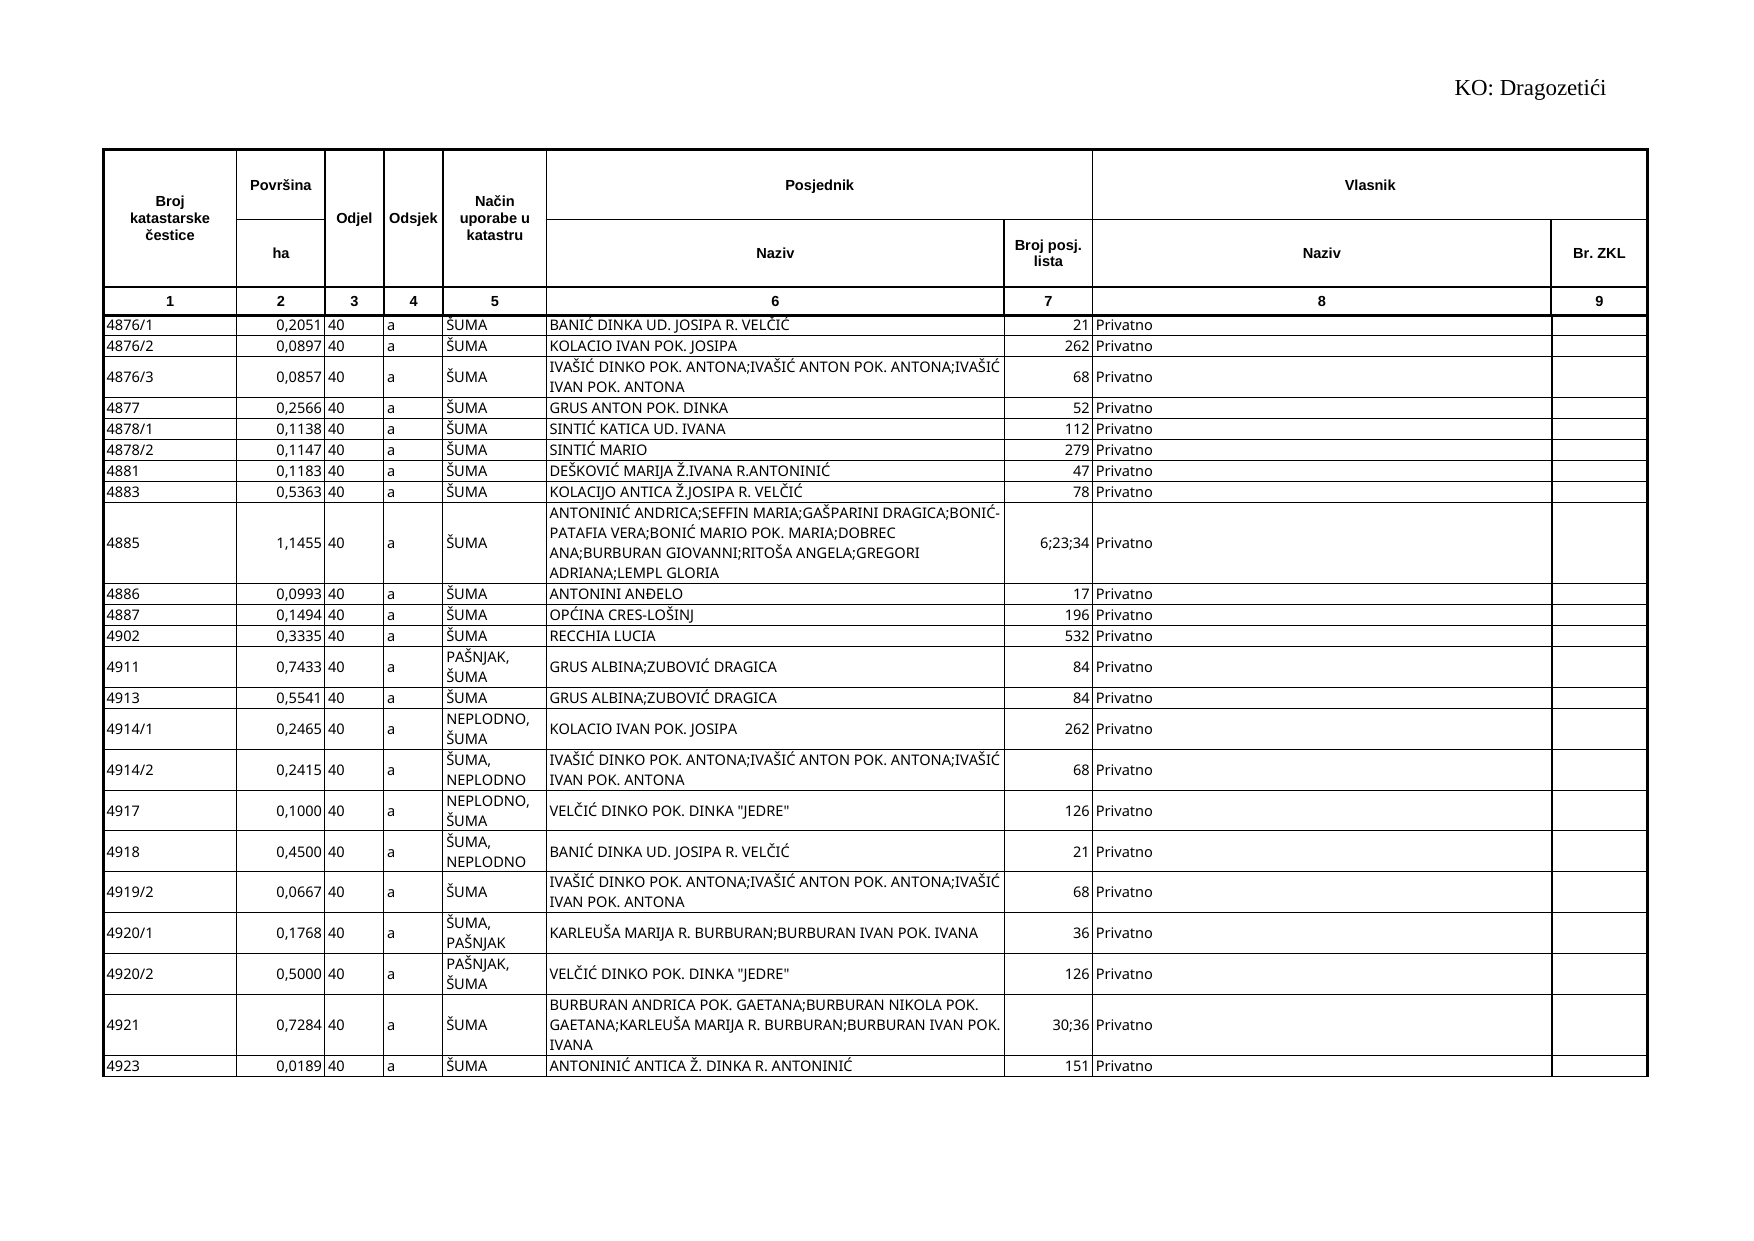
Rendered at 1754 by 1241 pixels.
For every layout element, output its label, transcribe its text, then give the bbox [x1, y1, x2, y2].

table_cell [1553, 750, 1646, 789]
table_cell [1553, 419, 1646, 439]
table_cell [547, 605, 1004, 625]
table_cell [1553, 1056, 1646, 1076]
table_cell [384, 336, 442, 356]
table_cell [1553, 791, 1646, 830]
table_cell 9 [1552, 288, 1646, 314]
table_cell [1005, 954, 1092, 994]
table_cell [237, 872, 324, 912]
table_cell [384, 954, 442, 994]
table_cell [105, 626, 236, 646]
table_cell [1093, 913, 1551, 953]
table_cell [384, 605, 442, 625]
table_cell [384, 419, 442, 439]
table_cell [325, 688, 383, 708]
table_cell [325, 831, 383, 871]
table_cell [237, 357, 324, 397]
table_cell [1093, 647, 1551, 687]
table_header Vlasnik [1093, 151, 1646, 219]
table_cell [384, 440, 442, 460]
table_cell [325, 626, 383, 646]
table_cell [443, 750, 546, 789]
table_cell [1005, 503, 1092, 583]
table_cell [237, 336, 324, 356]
table_cell 1 [105, 288, 236, 314]
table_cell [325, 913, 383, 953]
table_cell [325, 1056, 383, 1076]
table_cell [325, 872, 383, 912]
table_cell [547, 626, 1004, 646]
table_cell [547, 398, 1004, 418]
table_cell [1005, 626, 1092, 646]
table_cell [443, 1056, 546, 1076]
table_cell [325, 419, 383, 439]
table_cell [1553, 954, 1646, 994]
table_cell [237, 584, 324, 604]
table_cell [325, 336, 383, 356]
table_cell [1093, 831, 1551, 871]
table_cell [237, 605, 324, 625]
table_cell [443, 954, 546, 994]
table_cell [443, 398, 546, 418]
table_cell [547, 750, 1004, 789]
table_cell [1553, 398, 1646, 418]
table_cell Br. ZKL [1552, 220, 1646, 286]
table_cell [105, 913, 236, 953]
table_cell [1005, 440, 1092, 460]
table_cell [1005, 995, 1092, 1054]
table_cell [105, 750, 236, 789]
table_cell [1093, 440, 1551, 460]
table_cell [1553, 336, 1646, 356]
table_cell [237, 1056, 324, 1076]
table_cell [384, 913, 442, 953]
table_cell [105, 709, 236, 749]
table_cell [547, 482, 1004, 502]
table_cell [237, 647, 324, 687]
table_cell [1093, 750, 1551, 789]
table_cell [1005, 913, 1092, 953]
table_header Broj katastarske čestice [105, 151, 236, 286]
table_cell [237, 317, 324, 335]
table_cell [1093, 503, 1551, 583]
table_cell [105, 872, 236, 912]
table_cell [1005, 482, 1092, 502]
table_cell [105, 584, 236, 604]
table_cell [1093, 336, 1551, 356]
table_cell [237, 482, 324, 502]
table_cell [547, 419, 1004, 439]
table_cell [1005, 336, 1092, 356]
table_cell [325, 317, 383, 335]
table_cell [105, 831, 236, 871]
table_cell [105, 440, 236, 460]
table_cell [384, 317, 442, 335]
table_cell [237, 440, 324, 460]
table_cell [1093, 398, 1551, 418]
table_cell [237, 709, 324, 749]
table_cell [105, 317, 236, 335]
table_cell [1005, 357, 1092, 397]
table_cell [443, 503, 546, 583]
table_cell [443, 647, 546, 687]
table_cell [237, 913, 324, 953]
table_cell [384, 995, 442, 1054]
table_cell 5 [444, 288, 546, 314]
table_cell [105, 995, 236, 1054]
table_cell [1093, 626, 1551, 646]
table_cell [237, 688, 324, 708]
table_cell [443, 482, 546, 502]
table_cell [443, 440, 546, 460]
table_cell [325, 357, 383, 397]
table_header Način uporabe u katastru [444, 151, 546, 286]
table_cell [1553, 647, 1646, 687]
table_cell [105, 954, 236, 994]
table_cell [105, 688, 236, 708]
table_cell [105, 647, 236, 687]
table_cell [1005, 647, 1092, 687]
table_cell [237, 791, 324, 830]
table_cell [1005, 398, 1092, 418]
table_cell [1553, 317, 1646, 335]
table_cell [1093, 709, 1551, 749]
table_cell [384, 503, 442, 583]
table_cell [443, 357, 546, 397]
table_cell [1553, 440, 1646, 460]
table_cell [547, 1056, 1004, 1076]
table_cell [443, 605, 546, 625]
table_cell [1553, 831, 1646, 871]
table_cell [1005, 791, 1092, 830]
table_cell 6 [547, 288, 1003, 314]
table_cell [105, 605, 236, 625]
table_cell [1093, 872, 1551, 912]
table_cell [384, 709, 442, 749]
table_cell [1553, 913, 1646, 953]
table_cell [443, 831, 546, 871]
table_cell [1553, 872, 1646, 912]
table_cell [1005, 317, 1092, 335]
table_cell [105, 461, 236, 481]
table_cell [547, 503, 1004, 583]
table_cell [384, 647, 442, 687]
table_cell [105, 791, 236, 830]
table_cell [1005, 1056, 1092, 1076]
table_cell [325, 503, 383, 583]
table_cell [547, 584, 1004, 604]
table_header Posjednik [547, 151, 1092, 219]
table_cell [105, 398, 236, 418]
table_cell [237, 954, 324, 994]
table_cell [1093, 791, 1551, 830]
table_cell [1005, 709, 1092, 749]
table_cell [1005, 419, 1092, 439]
table_header Odsjek [385, 151, 442, 286]
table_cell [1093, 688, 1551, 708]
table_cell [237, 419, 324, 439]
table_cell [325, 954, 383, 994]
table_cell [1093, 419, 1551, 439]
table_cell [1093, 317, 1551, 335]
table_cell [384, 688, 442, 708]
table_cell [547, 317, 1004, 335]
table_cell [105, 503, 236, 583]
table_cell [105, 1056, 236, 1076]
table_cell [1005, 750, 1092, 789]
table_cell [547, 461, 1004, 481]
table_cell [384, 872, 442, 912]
table_cell 3 [326, 288, 383, 314]
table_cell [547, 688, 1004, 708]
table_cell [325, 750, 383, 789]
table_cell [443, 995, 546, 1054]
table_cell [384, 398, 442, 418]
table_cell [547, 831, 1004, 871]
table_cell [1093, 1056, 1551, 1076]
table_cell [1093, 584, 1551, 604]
table_cell 8 [1093, 288, 1550, 314]
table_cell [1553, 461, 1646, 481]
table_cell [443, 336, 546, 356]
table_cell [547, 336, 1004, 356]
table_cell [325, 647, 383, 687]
table_cell 2 [237, 288, 324, 314]
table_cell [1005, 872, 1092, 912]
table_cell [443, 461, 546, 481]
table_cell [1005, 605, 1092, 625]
table_cell Broj posj. lista [1005, 220, 1092, 286]
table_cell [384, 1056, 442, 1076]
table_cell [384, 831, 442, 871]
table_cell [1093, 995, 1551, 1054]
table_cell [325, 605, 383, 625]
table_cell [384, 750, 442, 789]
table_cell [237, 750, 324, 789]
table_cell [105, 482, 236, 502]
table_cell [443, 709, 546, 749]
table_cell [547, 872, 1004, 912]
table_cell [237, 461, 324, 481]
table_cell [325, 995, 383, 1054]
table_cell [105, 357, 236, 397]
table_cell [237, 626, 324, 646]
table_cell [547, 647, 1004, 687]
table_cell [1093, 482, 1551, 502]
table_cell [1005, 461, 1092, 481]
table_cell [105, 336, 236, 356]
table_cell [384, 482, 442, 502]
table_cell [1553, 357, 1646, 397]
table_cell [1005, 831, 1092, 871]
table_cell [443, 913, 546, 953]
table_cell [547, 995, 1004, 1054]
table_header Površina [237, 151, 324, 219]
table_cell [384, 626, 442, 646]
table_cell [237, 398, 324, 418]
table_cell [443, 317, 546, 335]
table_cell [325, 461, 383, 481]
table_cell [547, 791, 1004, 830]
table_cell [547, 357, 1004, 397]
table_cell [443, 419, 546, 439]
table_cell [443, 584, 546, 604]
table_cell 4 [385, 288, 442, 314]
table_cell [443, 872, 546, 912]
table_cell ha [237, 220, 324, 286]
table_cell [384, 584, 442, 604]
table_cell 7 [1005, 288, 1092, 314]
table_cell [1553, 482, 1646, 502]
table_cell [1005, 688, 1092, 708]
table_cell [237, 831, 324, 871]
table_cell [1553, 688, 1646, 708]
table_cell Naziv [547, 220, 1003, 286]
table_header Odjel [326, 151, 383, 286]
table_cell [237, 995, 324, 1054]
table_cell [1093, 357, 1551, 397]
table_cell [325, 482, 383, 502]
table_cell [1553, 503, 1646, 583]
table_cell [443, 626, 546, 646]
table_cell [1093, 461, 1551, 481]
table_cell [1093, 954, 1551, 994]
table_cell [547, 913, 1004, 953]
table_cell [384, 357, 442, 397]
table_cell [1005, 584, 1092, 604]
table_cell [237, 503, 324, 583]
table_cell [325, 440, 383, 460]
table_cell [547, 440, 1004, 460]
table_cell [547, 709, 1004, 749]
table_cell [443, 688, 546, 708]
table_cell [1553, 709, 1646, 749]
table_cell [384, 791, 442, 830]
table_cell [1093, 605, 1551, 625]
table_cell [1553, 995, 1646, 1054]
table_cell Naziv [1093, 220, 1550, 286]
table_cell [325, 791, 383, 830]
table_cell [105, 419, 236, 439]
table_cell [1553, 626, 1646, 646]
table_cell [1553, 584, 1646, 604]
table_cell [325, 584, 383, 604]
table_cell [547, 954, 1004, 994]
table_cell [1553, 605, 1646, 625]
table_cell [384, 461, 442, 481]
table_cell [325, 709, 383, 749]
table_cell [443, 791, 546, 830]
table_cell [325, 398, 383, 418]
